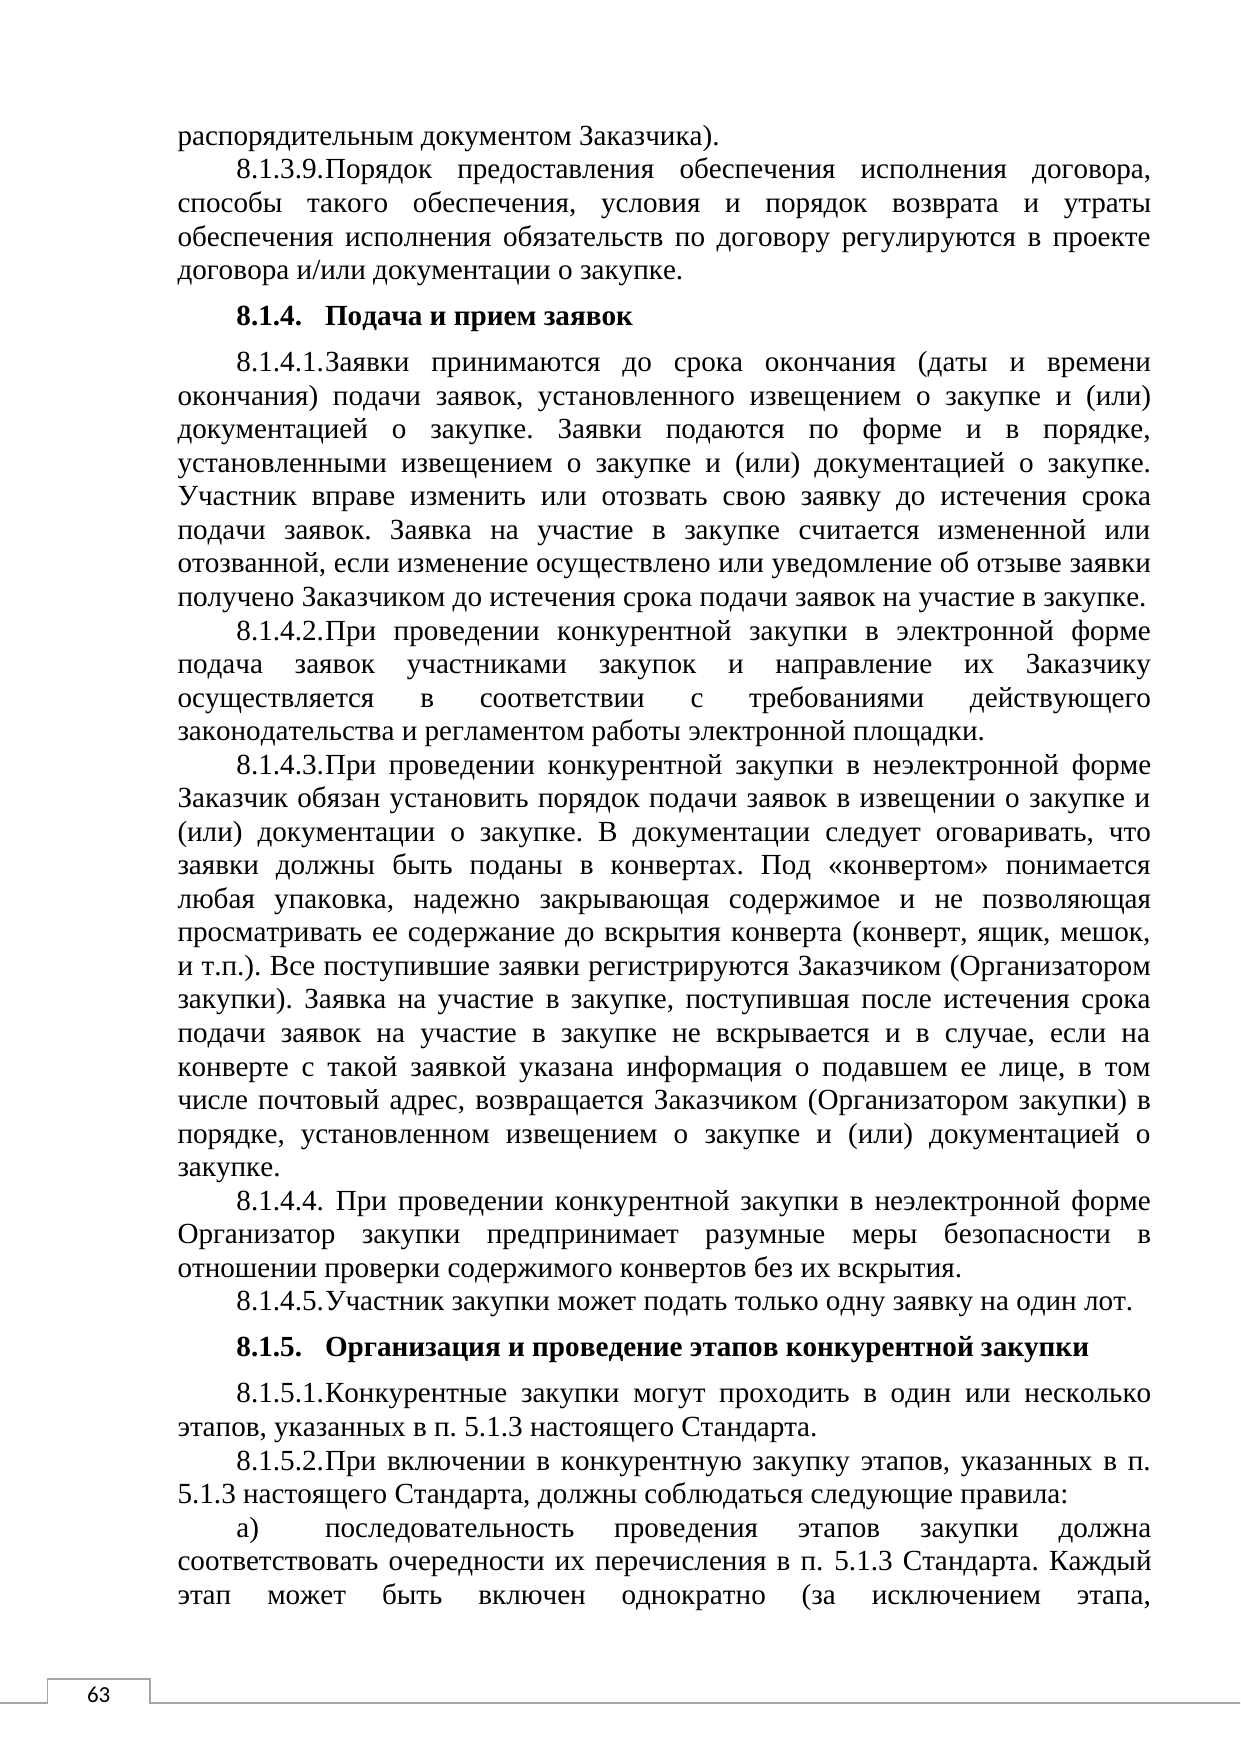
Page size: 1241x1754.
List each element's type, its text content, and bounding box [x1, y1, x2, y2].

list При проведении конкурентной закупки в неэлектронной форме Организатор закупки предпринимает разумные меры безопасности в отношении проверки содержимого конвертов без их вскрытия. [177, 1183, 1152, 1283]
list Конкурентные закупки могут проходить в один или несколько этапов, указанных в п. 5.1.3 настоящего Стандарта. [177, 1376, 1152, 1443]
list Участник закупки может подать только одну заявку на один лот. [177, 1283, 1152, 1317]
list Заявки принимаются до срока окончания (даты и времени окончания) подачи заявок, установленного извещением о закупке и (или) документацией о закупке. Заявки подаются по форме и в порядке, установленными извещением о закупке и (или) документацией о закупке. Участник вправе изменить или отозвать свою заявку до истечения срока подачи заявок. Заявка на участие в закупке считается измененной или отозванной, если изменение осуществлено или уведомление об отзыве заявки получено Заказчиком до истечения срока подачи заявок на участие в закупке. [177, 344, 1152, 613]
list При включении в конкурентную закупку этапов, указанных в п. 5.1.3 настоящего Стандарта, должны соблюдаться следующие правила: [177, 1443, 1152, 1510]
list При проведении конкурентной закупки в электронной форме подача заявок участниками закупок и направление их Заказчику осуществляется в соответствии с требованиями действующего законодательства и регламентом работы электронной площадки. [177, 613, 1152, 747]
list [177, 118, 1152, 152]
list Подача и прием заявок [177, 298, 1152, 332]
list Организация и проведение этапов конкурентной закупки [177, 1329, 1152, 1363]
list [177, 1510, 1152, 1610]
list Порядок предоставления обеспечения исполнения договора, способы такого обеспечения, условия и порядок возврата и утраты обеспечения исполнения обязательств по договору регулируются в проекте договора и/или документации о закупке. [177, 152, 1152, 286]
list При проведении конкурентной закупки в неэлектронной форме Заказчик обязан установить порядок подачи заявок в извещении о закупке и (или) документации о закупке. В документации следует оговаривать, что заявки должны быть поданы в конвертах. Под «конвертом» понимается любая упаковка, надежно закрывающая содержимое и не позволяющая просматривать ее содержание до вскрытия конверта (конверт, ящик, мешок, и т.п.). Все поступившие заявки регистрируются Заказчиком (Организатором закупки). Заявка на участие в закупке, поступившая после истечения срока подачи заявок на участие в закупке не вскрывается и в случае, если на конверте с такой заявкой указана информация о подавшем ее лице, в том числе почтовый адрес, возвращается Заказчиком (Организатором закупки) в порядке, установленном извещением о закупке и (или) документацией о закупке. [177, 747, 1152, 1183]
